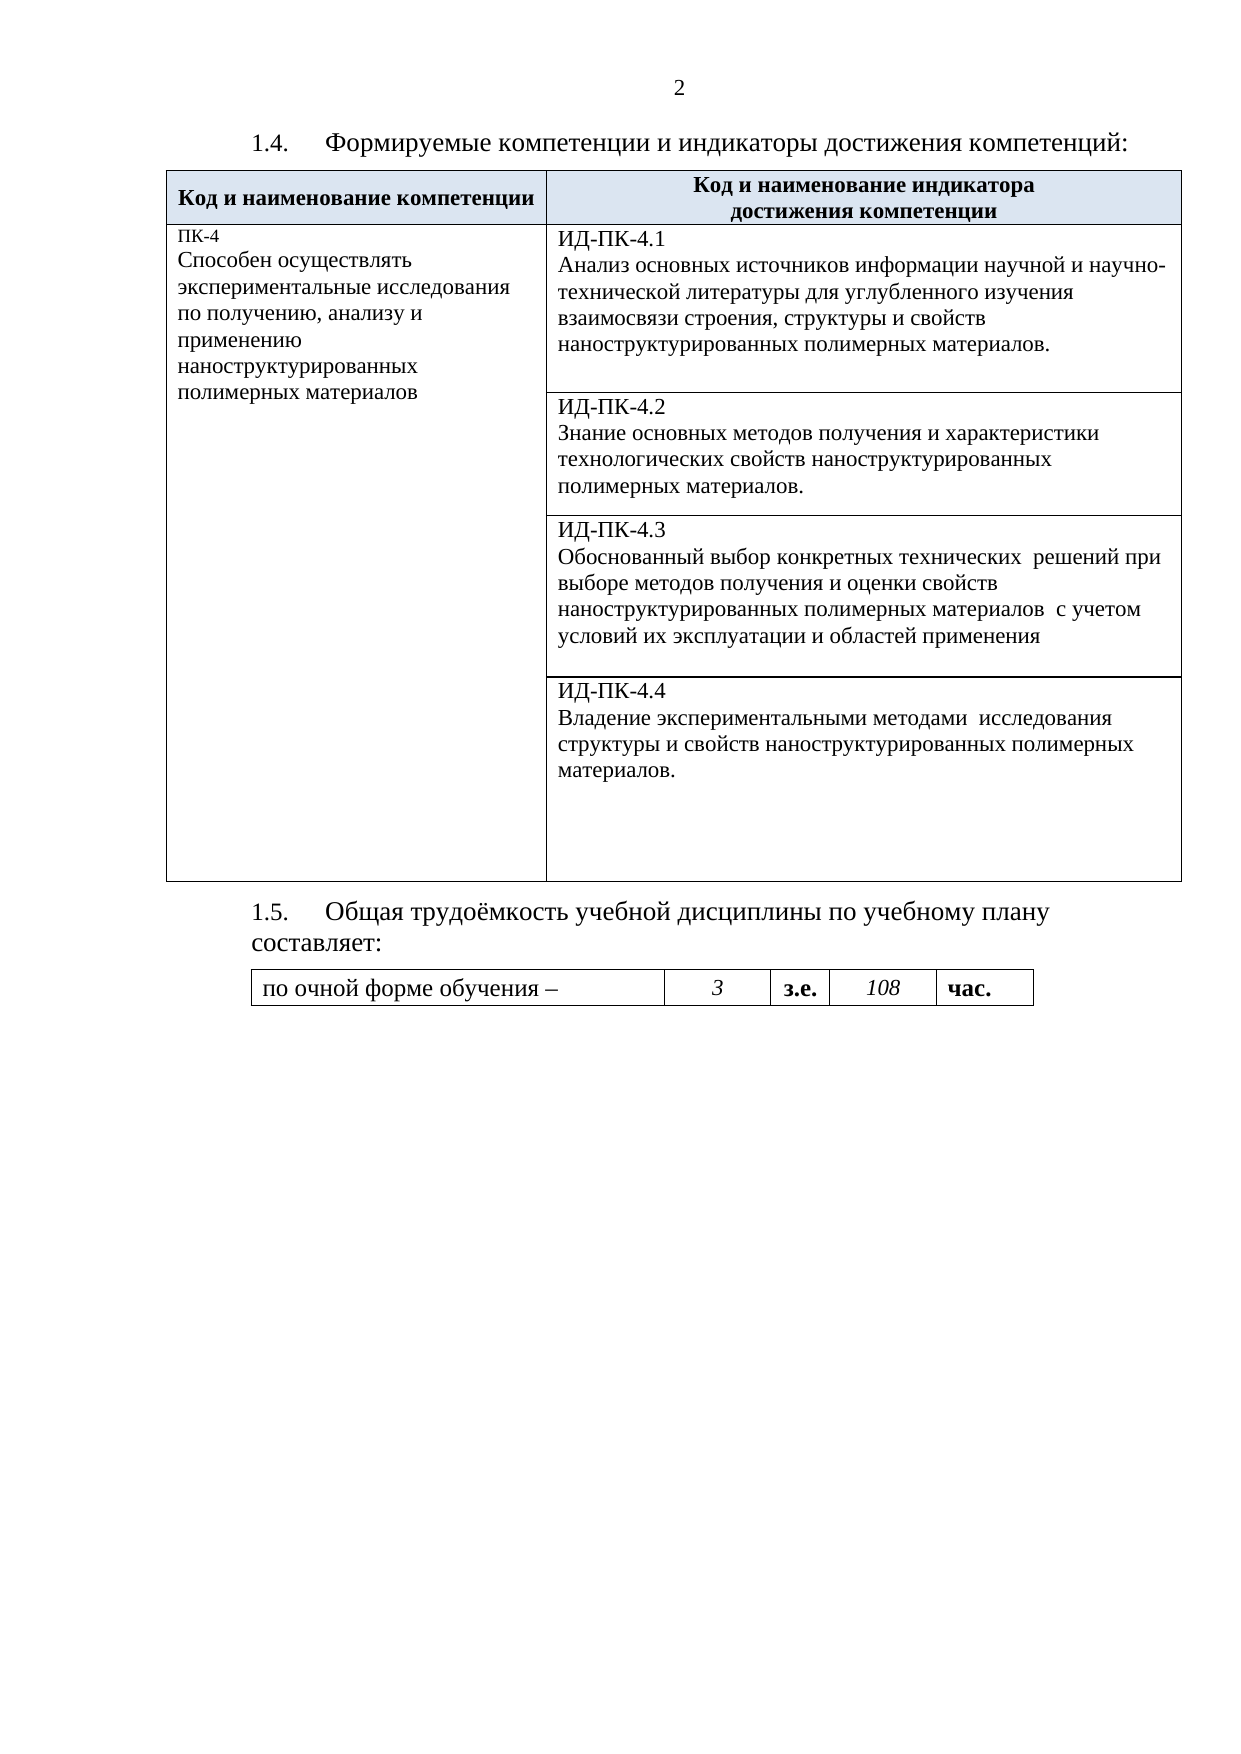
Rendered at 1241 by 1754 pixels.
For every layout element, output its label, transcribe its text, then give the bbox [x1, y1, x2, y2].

table_header Код и наименование индикатора достижения компетенции [547, 171, 1181, 224]
table_header з.е. [771, 970, 829, 1005]
table_header Код и наименование компетенции [167, 171, 546, 224]
table_cell ПК-4 Способен осуществлять экспериментальные исследования по получению, анализу и применению наноструктурированных полимерных материалов [167, 225, 546, 881]
subtitle Общая трудоёмкость учебной дисциплины по учебному плану составляет: [251, 894, 1181, 957]
table_cell ИД-ПК-4.3 Обоснованный выбор конкретных технических решений при выборе методов получения и оценки свойств наноструктурированных полимерных материалов с учетом условий их эксплуатации и областей применения [547, 516, 1181, 676]
table_cell ИД-ПК-4.2 Знание основных методов получения и характеристики технологических свойств наноструктурированных полимерных материалов. [547, 393, 1181, 515]
table_cell ИД-ПК-4.4 Владение экспериментальными методами исследования структуры и свойств наноструктурированных полимерных материалов. [547, 678, 1181, 881]
table_header 108 [830, 970, 936, 1005]
subtitle Формируемые компетенции и индикаторы достижения компетенций: [251, 127, 1181, 158]
table_cell ИД-ПК-4.1 Анализ основных источников информации научной и научно-технической литературы для углубленного изучения взаимосвязи строения, структуры и свойств наноструктурированных полимерных материалов. [547, 225, 1181, 392]
table_header по очной форме обучения – [252, 970, 664, 1005]
table_header час. [937, 970, 1033, 1005]
table_header 3 [665, 970, 770, 1005]
